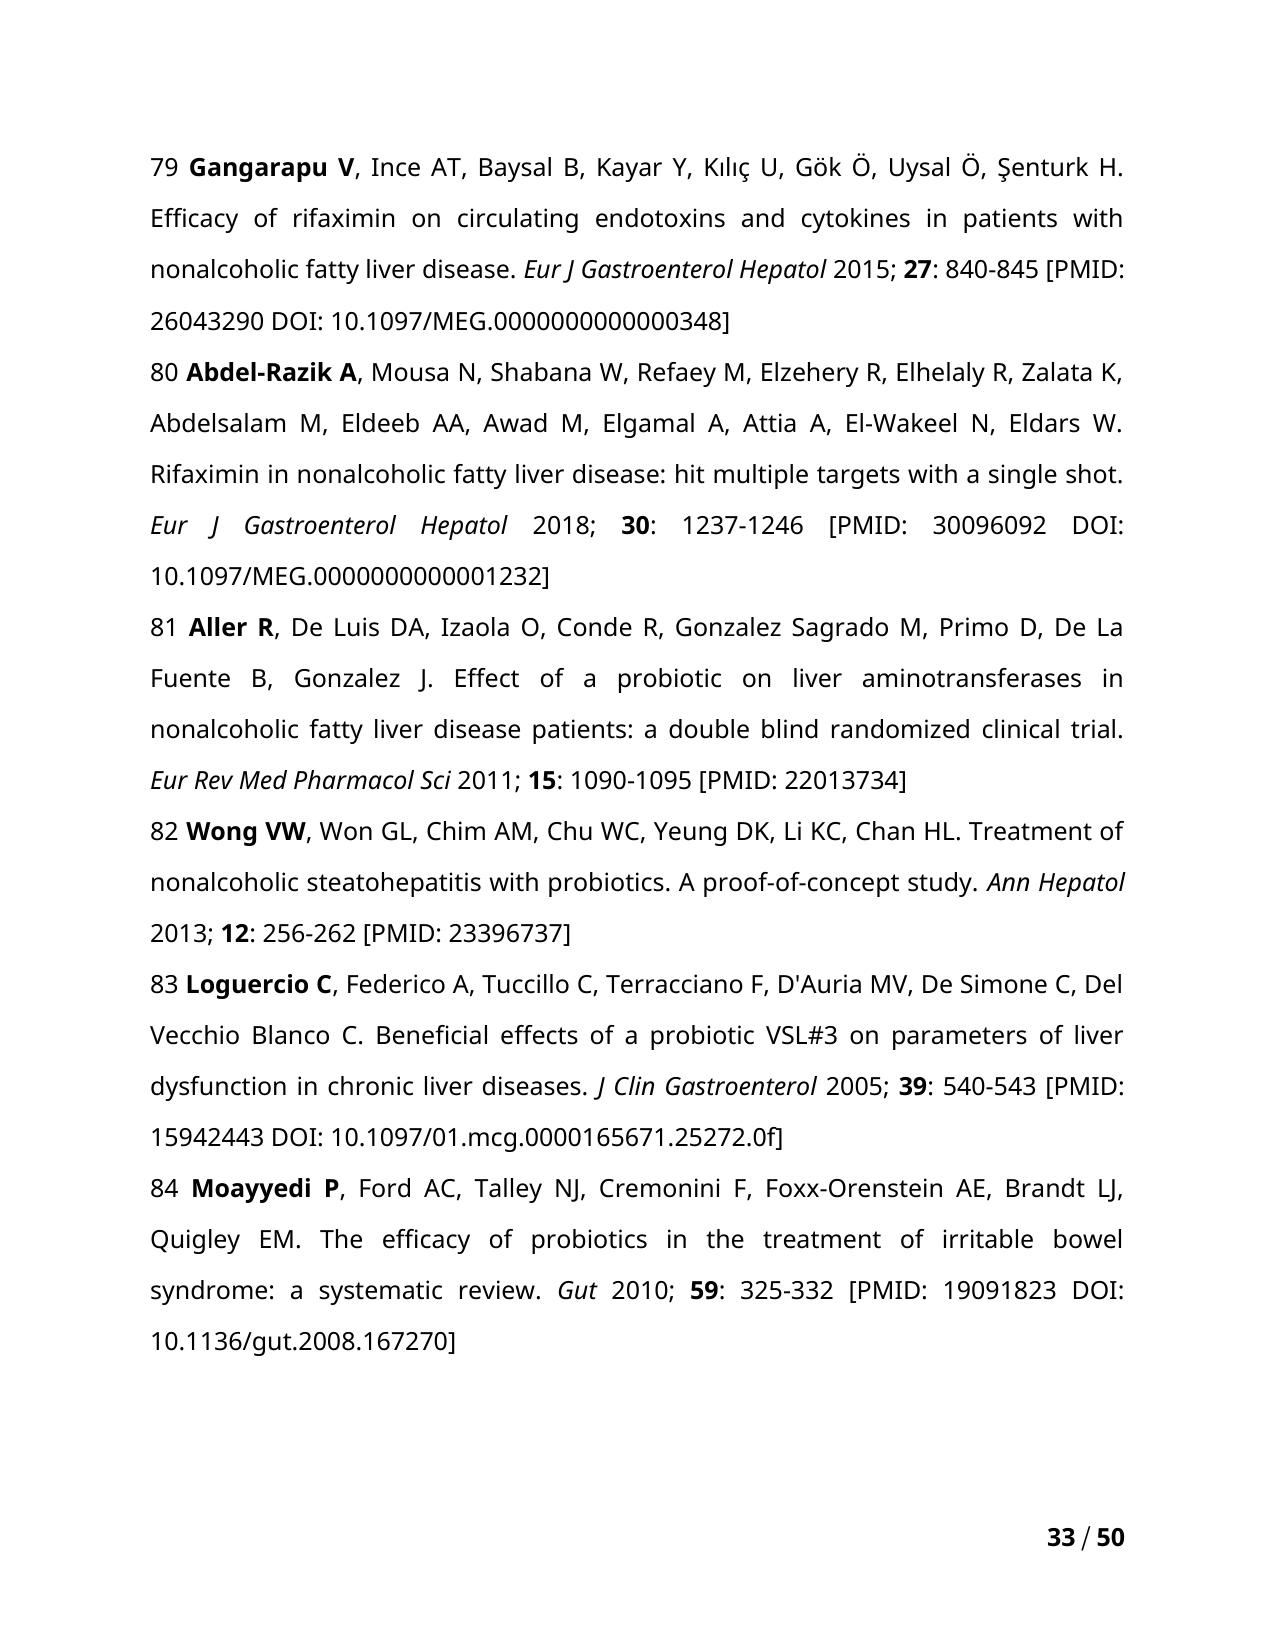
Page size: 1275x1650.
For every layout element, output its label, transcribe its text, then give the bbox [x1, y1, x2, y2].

text 80 Abdel-Razik A, Mousa N, Shabana W, Refaey M, Elzehery R, Elhelaly R, Zalata K, Abdelsalam M, Eldeeb AA, Awad M, Elgamal A, Attia A, El-Wakeel N, Eldars W. Rifaximin in nonalcoholic fatty liver disease: hit multiple targets with a single shot. Eur J Gastroenterol Hepatol 2018; 30: 1237-1246 [PMID: 30096092 DOI: 10.1097/MEG.0000000000001232] [150, 354, 1125, 592]
text 83 Loguercio C, Federico A, Tuccillo C, Terracciano F, D'Auria MV, De Simone C, Del Vecchio Blanco C. Beneficial effects of a probiotic VSL#3 on parameters of liver dysfunction in chronic liver diseases. J Clin Gastroenterol 2005; 39: 540-543 [PMID: 15942443 DOI: 10.1097/01.mcg.0000165671.25272.0f] [150, 967, 1125, 1154]
text 82 Wong VW, Won GL, Chim AM, Chu WC, Yeung DK, Li KC, Chan HL. Treatment of nonalcoholic steatohepatitis with probiotics. A proof-of-concept study. Ann Hepatol 2013; 12: 256-262 [PMID: 23396737] [150, 813, 1125, 950]
text 84 Moayyedi P, Ford AC, Talley NJ, Cremonini F, Foxx-Orenstein AE, Brandt LJ, Quigley EM. The efficacy of probiotics in the treatment of irritable bowel syndrome: a systematic review. Gut 2010; 59: 325-332 [PMID: 19091823 DOI: 10.1136/gut.2008.167270] [150, 1171, 1125, 1358]
text 79 Gangarapu V, Ince AT, Baysal B, Kayar Y, Kılıç U, Gök Ö, Uysal Ö, Şenturk H. Efficacy of rifaximin on circulating endotoxins and cytokines in patients with nonalcoholic fatty liver disease. Eur J Gastroenterol Hepatol 2015; 27: 840-845 [PMID: 26043290 DOI: 10.1097/MEG.0000000000000348] [150, 150, 1125, 337]
text 81 Aller R, De Luis DA, Izaola O, Conde R, Gonzalez Sagrado M, Primo D, De La Fuente B, Gonzalez J. Effect of a probiotic on liver aminotransferases in nonalcoholic fatty liver disease patients: a double blind randomized clinical trial. Eur Rev Med Pharmacol Sci 2011; 15: 1090-1095 [PMID: 22013734] [150, 609, 1125, 797]
